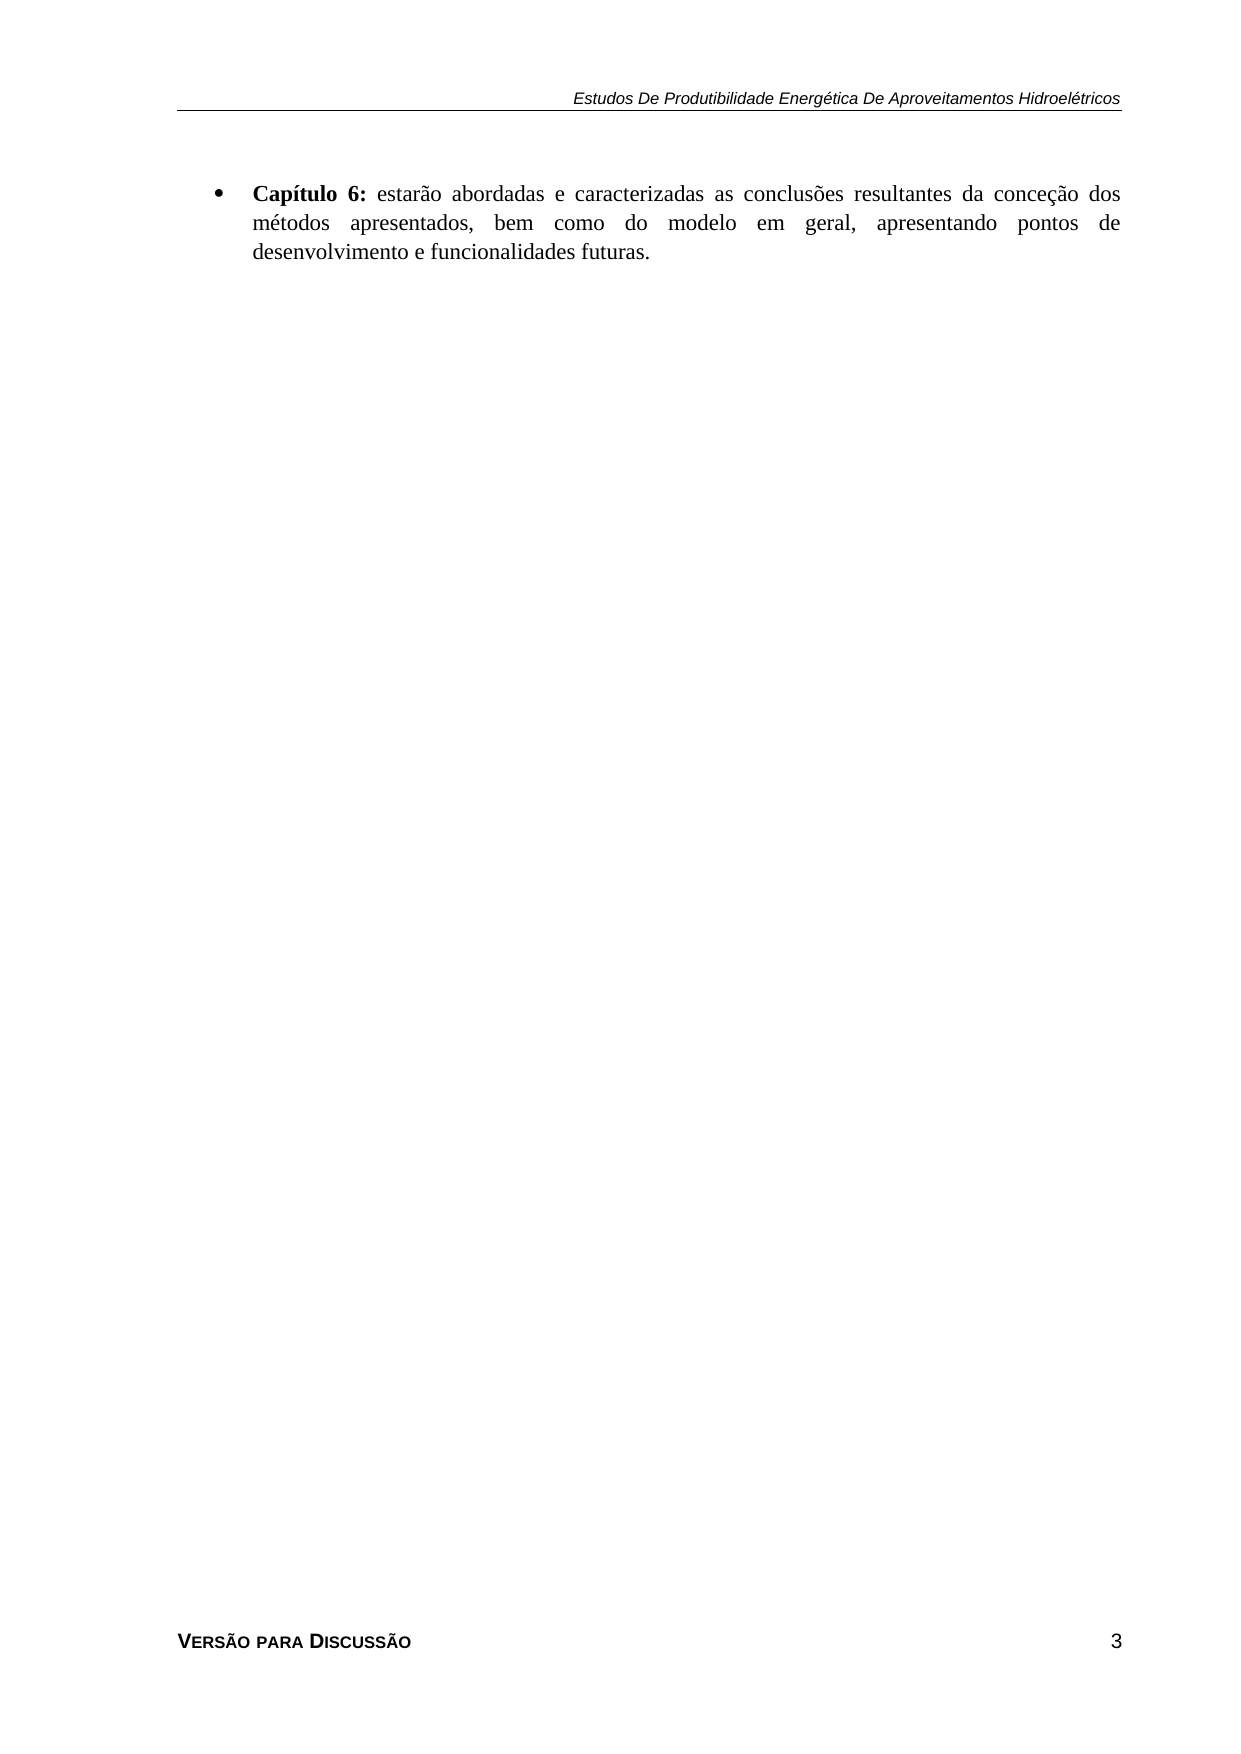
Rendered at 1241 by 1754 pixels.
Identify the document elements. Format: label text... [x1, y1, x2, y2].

list Capítulo 6: estarão abordadas e caracterizadas as conclusões resultantes da conceção dos métodos apresentados, bem como do modelo em geral, apresentando pontos de desenvolvimento e funcionalidades futuras. [215, 177, 1122, 265]
